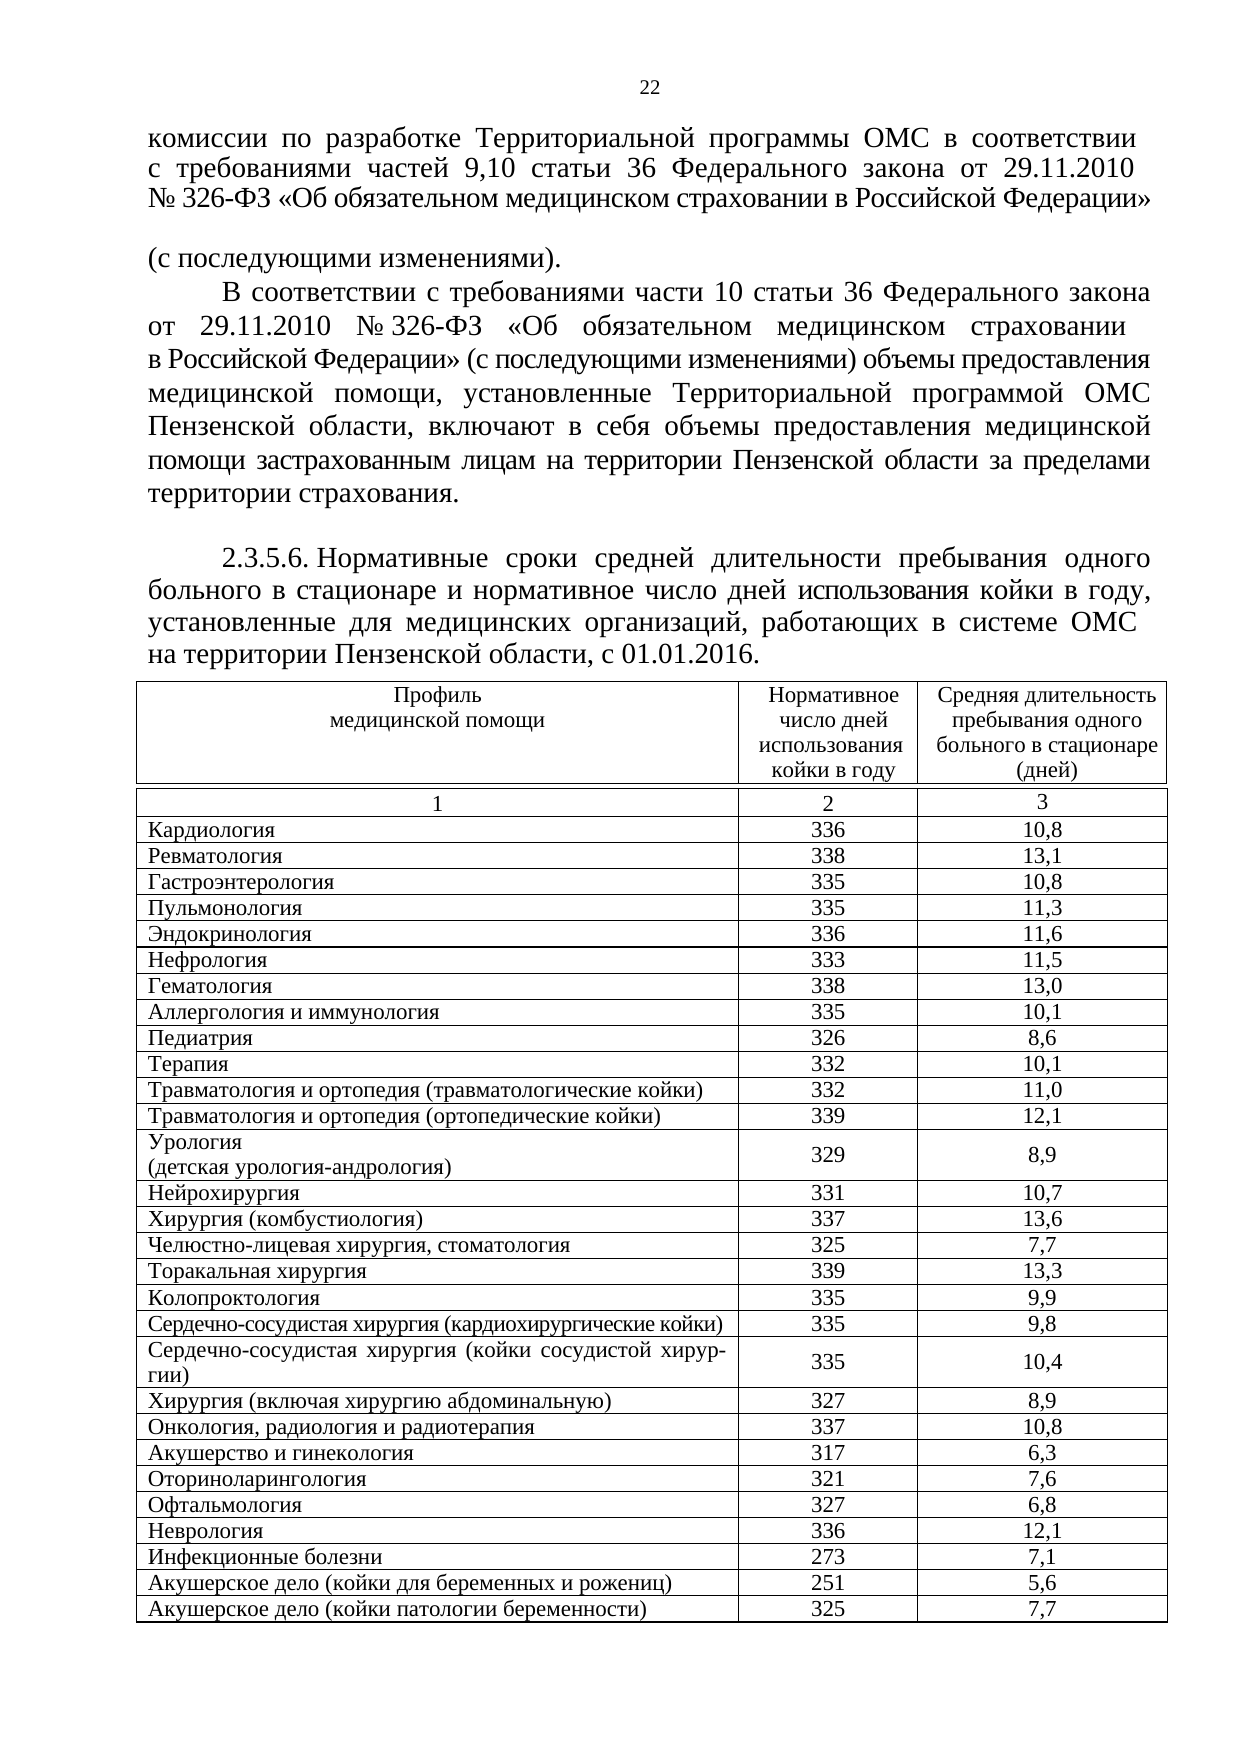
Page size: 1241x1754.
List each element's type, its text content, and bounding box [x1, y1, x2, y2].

table_cell Акушерское дело (койки для беременных и рожениц) [137, 1570, 738, 1595]
table_cell Нейрохирургия [137, 1181, 738, 1206]
table_cell 336 [739, 1518, 917, 1543]
table_cell 329 [739, 1130, 917, 1180]
table_cell Гематология [137, 974, 738, 998]
table_cell Аллергология и иммунология [137, 1000, 738, 1024]
table_cell 10,8 [918, 817, 1167, 842]
table_cell Сердечно-сосудистая хирургия (койки сосудистой хирур-гии) [137, 1337, 738, 1387]
table_cell 335 [739, 869, 917, 894]
table_cell 336 [739, 817, 917, 842]
table_header Профиль медицинской помощи [137, 682, 738, 782]
table_cell 332 [739, 1078, 917, 1103]
table_cell Пульмонология [137, 895, 738, 920]
table_cell 10,7 [918, 1181, 1167, 1206]
table_cell 335 [739, 1337, 917, 1387]
table_cell 273 [739, 1544, 917, 1569]
table_cell 6,3 [918, 1440, 1167, 1465]
table_cell Хирургия (комбустиология) [137, 1207, 738, 1232]
table_cell Торакальная хирургия [137, 1259, 738, 1284]
table_cell Урология (детская урология-андрология) [137, 1130, 738, 1180]
table_cell Колопроктология [137, 1285, 738, 1310]
table_cell 9,8 [918, 1311, 1167, 1336]
table_cell 325 [739, 1233, 917, 1258]
table_cell 10,1 [918, 1000, 1167, 1024]
table_cell 11,0 [918, 1078, 1167, 1103]
table_cell 12,1 [918, 1104, 1167, 1129]
table_header 3 [918, 789, 1167, 816]
table_header 2 [739, 789, 917, 816]
text 2.3.5.6. Нормативные сроки средней длительности пребывания одного больного в стационаре и нормативное число дней использования койки в году, установленные для медицинских организаций, работающих в системе ОМС на территории Пензенской области, с 01.01.2016. [148, 542, 1152, 670]
table_cell Акушерское дело (койки патологии беременности) [137, 1596, 738, 1621]
text В соответствии с требованиями части 10 статьи 36 Федерального закона от 29.11.2010 № 326-ФЗ «Об обязательном медицинском страховании в Российской Федерации» (с последующими изменениями) объемы предоставления медицинской помощи, установленные Территориальной программой ОМС Пензенской области, включают в себя объемы предоставления медицинской помощи застрахованным лицам на территории Пензенской области за пределами территории страхования. [148, 274, 1152, 509]
table_cell 11,5 [918, 948, 1167, 972]
table_cell 337 [739, 1414, 917, 1439]
table_cell 7,7 [918, 1596, 1167, 1621]
table_cell 10,1 [918, 1052, 1167, 1077]
table_cell 11,6 [918, 921, 1167, 946]
table_cell 338 [739, 974, 917, 998]
table_cell 338 [739, 843, 917, 868]
table_header Нормативное число дней использования койки в году [739, 682, 917, 782]
table_cell Челюстно-лицевая хирургия, стоматология [137, 1233, 738, 1258]
table_cell Нефрология [137, 948, 738, 972]
table_cell Травматология и ортопедия (ортопедические койки) [137, 1104, 738, 1129]
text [148, 123, 1152, 274]
table_cell 13,6 [918, 1207, 1167, 1232]
table_cell 317 [739, 1440, 917, 1465]
table_cell Ревматология [137, 843, 738, 868]
table_cell 335 [739, 895, 917, 920]
table_cell 327 [739, 1388, 917, 1413]
table_cell 7,7 [918, 1233, 1167, 1258]
table_cell 10,8 [918, 1414, 1167, 1439]
table_cell Оториноларингология [137, 1466, 738, 1491]
table_cell 13,1 [918, 843, 1167, 868]
table_header Средняя длительность пребывания одного больного в стационаре (дней) [918, 682, 1166, 782]
table_cell 251 [739, 1570, 917, 1595]
table_cell Офтальмология [137, 1492, 738, 1517]
table_cell 13,0 [918, 974, 1167, 998]
table_cell Неврология [137, 1518, 738, 1543]
table_cell Гастроэнтерология [137, 869, 738, 894]
table_cell 8,6 [918, 1026, 1167, 1051]
table_cell 326 [739, 1026, 917, 1051]
table_cell 335 [739, 1285, 917, 1310]
table_header 1 [137, 789, 738, 816]
table_cell 12,1 [918, 1518, 1167, 1543]
table_cell 321 [739, 1466, 917, 1491]
table_cell 10,4 [918, 1337, 1167, 1387]
table_cell 332 [739, 1052, 917, 1077]
table_cell 339 [739, 1104, 917, 1129]
table_cell 333 [739, 948, 917, 972]
table_cell 339 [739, 1259, 917, 1284]
table_cell 5,6 [918, 1570, 1167, 1595]
table_cell 8,9 [918, 1130, 1167, 1180]
table_cell 9,9 [918, 1285, 1167, 1310]
table_cell Кардиология [137, 817, 738, 842]
table_cell 336 [739, 921, 917, 946]
table_cell Травматология и ортопедия (травматологические койки) [137, 1078, 738, 1103]
table_cell Онкология, радиология и радиотерапия [137, 1414, 738, 1439]
table_cell 325 [739, 1596, 917, 1621]
table_cell 327 [739, 1492, 917, 1517]
table_cell 335 [739, 1311, 917, 1336]
table_cell Инфекционные болезни [137, 1544, 738, 1569]
table_cell 13,3 [918, 1259, 1167, 1284]
table_cell Сердечно-сосудистая хирургия (кардиохирургические койки) [137, 1311, 738, 1336]
table_cell 335 [739, 1000, 917, 1024]
table_cell 8,9 [918, 1388, 1167, 1413]
table_cell 7,6 [918, 1466, 1167, 1491]
table_cell Терапия [137, 1052, 738, 1077]
table_cell 7,1 [918, 1544, 1167, 1569]
table_cell 6,8 [918, 1492, 1167, 1517]
table_cell Акушерство и гинекология [137, 1440, 738, 1465]
table_cell 11,3 [918, 895, 1167, 920]
table_cell 337 [739, 1207, 917, 1232]
table_cell Педиатрия [137, 1026, 738, 1051]
table_cell Эндокринология [137, 921, 738, 946]
table_cell 331 [739, 1181, 917, 1206]
table_cell 10,8 [918, 869, 1167, 894]
table_cell Хирургия (включая хирургию абдоминальную) [137, 1388, 738, 1413]
